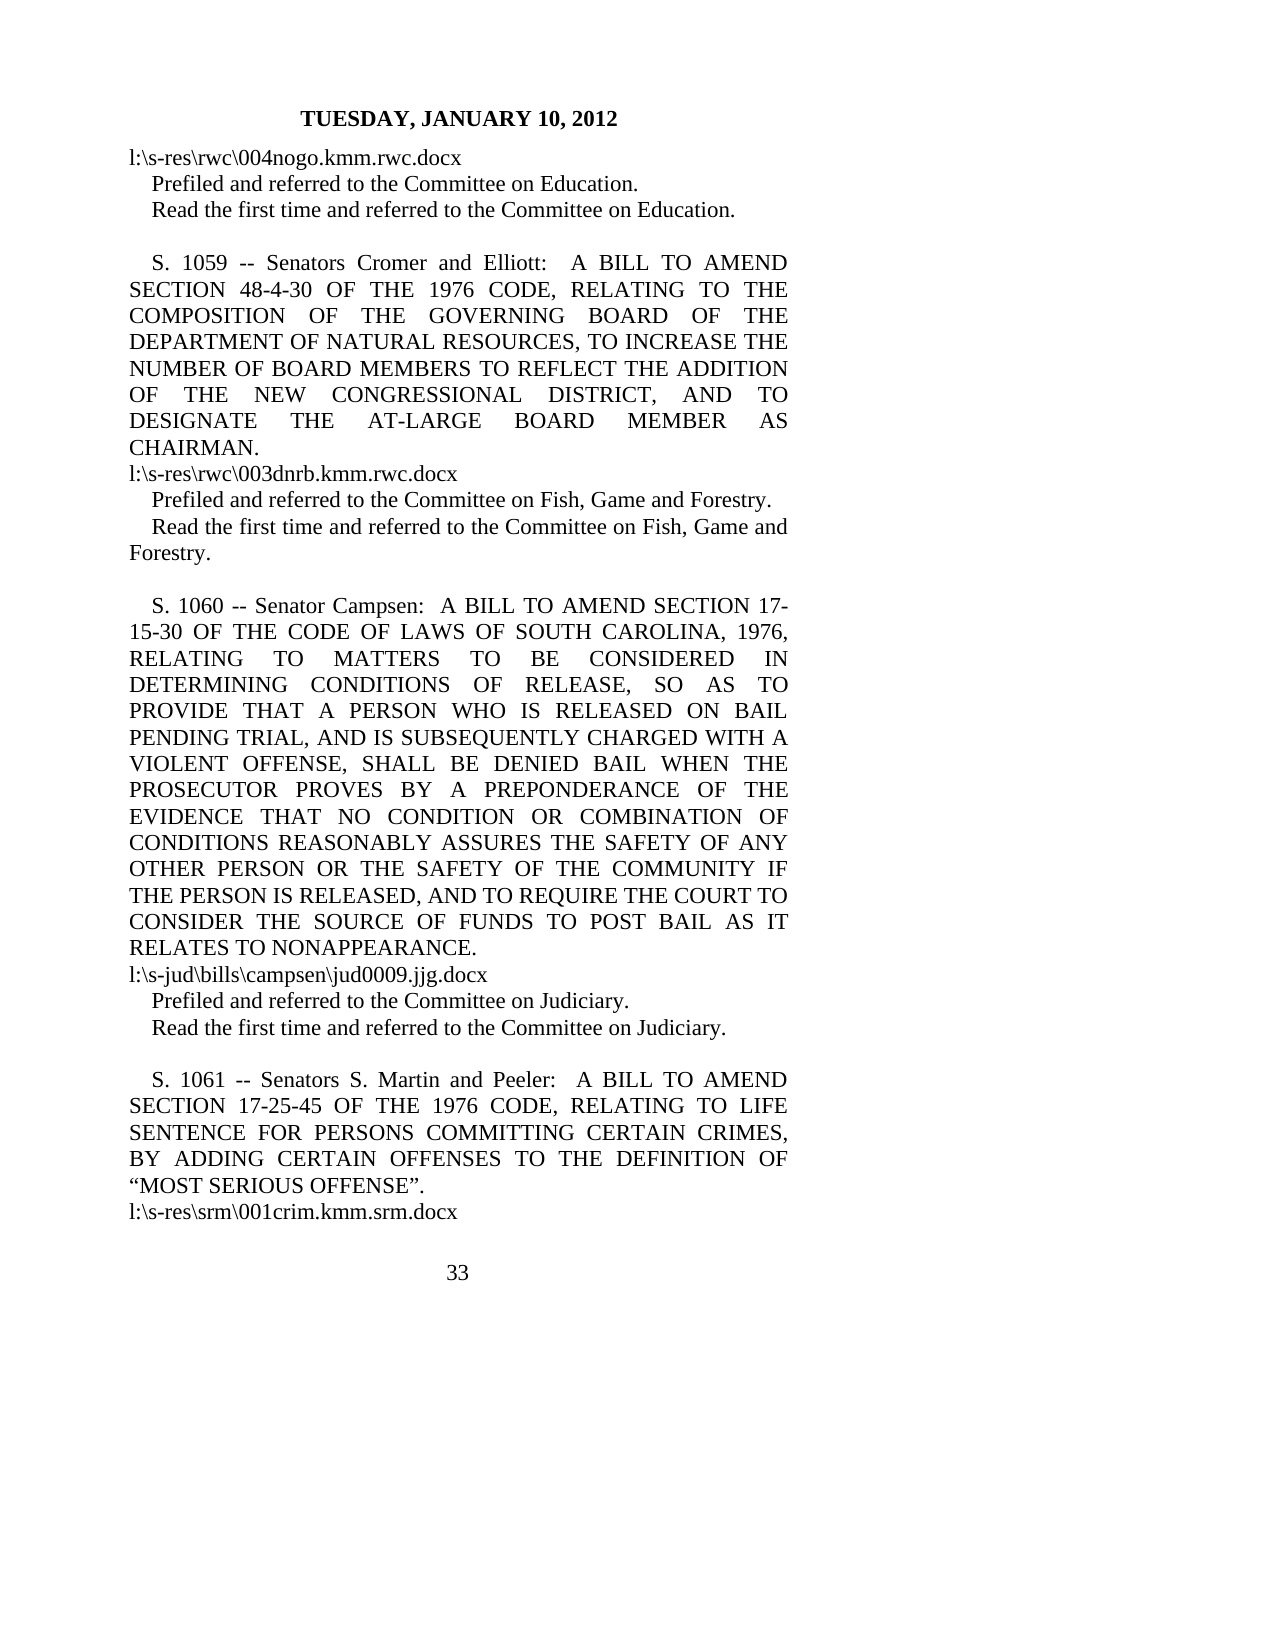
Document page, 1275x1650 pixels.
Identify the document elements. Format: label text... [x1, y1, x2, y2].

text Prefiled and referred to the Committee on Education. [129, 170, 789, 197]
text l:\s-res\rwc\004nogo.kmm.rwc.docx [129, 144, 789, 170]
text Prefiled and referred to the Committee on Fish, Game and Forestry. [129, 486, 789, 513]
text Read the first time and referred to the Committee on Education. [129, 197, 789, 223]
text S. 1060 -- Senator Campsen: A BILL TO AMEND SECTION 17-15-30 OF THE CODE OF LAWS OF SOUTH CAROLINA, 1976, RELATING TO MATTERS TO BE CONSIDERED IN DETERMINING CONDITIONS OF RELEASE, SO AS TO PROVIDE THAT A PERSON WHO IS RELEASED ON BAIL PENDING TRIAL, AND IS SUBSEQUENTLY CHARGED WITH A VIOLENT OFFENSE, SHALL BE DENIED BAIL WHEN THE PROSECUTOR PROVES BY A PREPONDERANCE OF THE EVIDENCE THAT NO CONDITION OR COMBINATION OF CONDITIONS REASONABLY ASSURES THE SAFETY OF ANY OTHER PERSON OR THE SAFETY OF THE COMMUNITY IF THE PERSON IS RELEASED, AND TO REQUIRE THE COURT TO CONSIDER THE SOURCE OF FUNDS TO POST BAIL AS IT RELATES TO NONAPPEARANCE. [129, 592, 789, 961]
text l:\s-res\rwc\003dnrb.kmm.rwc.docx [129, 460, 789, 486]
text S. 1061 -- Senators S. Martin and Peeler: A BILL TO AMEND SECTION 17-25-45 OF THE 1976 CODE, RELATING TO LIFE SENTENCE FOR PERSONS COMMITTING CERTAIN CRIMES, BY ADDING CERTAIN OFFENSES TO THE DEFINITION OF “MOST SERIOUS OFFENSE”. [129, 1066, 789, 1198]
text Prefiled and referred to the Committee on Judiciary. [129, 987, 789, 1013]
text Read the first time and referred to the Committee on Fish, Game and Forestry. [129, 513, 789, 566]
text l:\s-res\srm\001crim.kmm.srm.docx [129, 1198, 789, 1224]
text Read the first time and referred to the Committee on Judiciary. [129, 1013, 789, 1040]
text S. 1059 -- Senators Cromer and Elliott: A BILL TO AMEND SECTION 48-4-30 OF THE 1976 CODE, RELATING TO THE COMPOSITION OF THE GOVERNING BOARD OF THE DEPARTMENT OF NATURAL RESOURCES, TO INCREASE THE NUMBER OF BOARD MEMBERS TO REFLECT THE ADDITION OF THE NEW CONGRESSIONAL DISTRICT, AND TO DESIGNATE THE AT-LARGE BOARD MEMBER AS CHAIRMAN. [129, 249, 789, 460]
text l:\s-jud\bills\campsen\jud0009.jjg.docx [129, 961, 789, 987]
